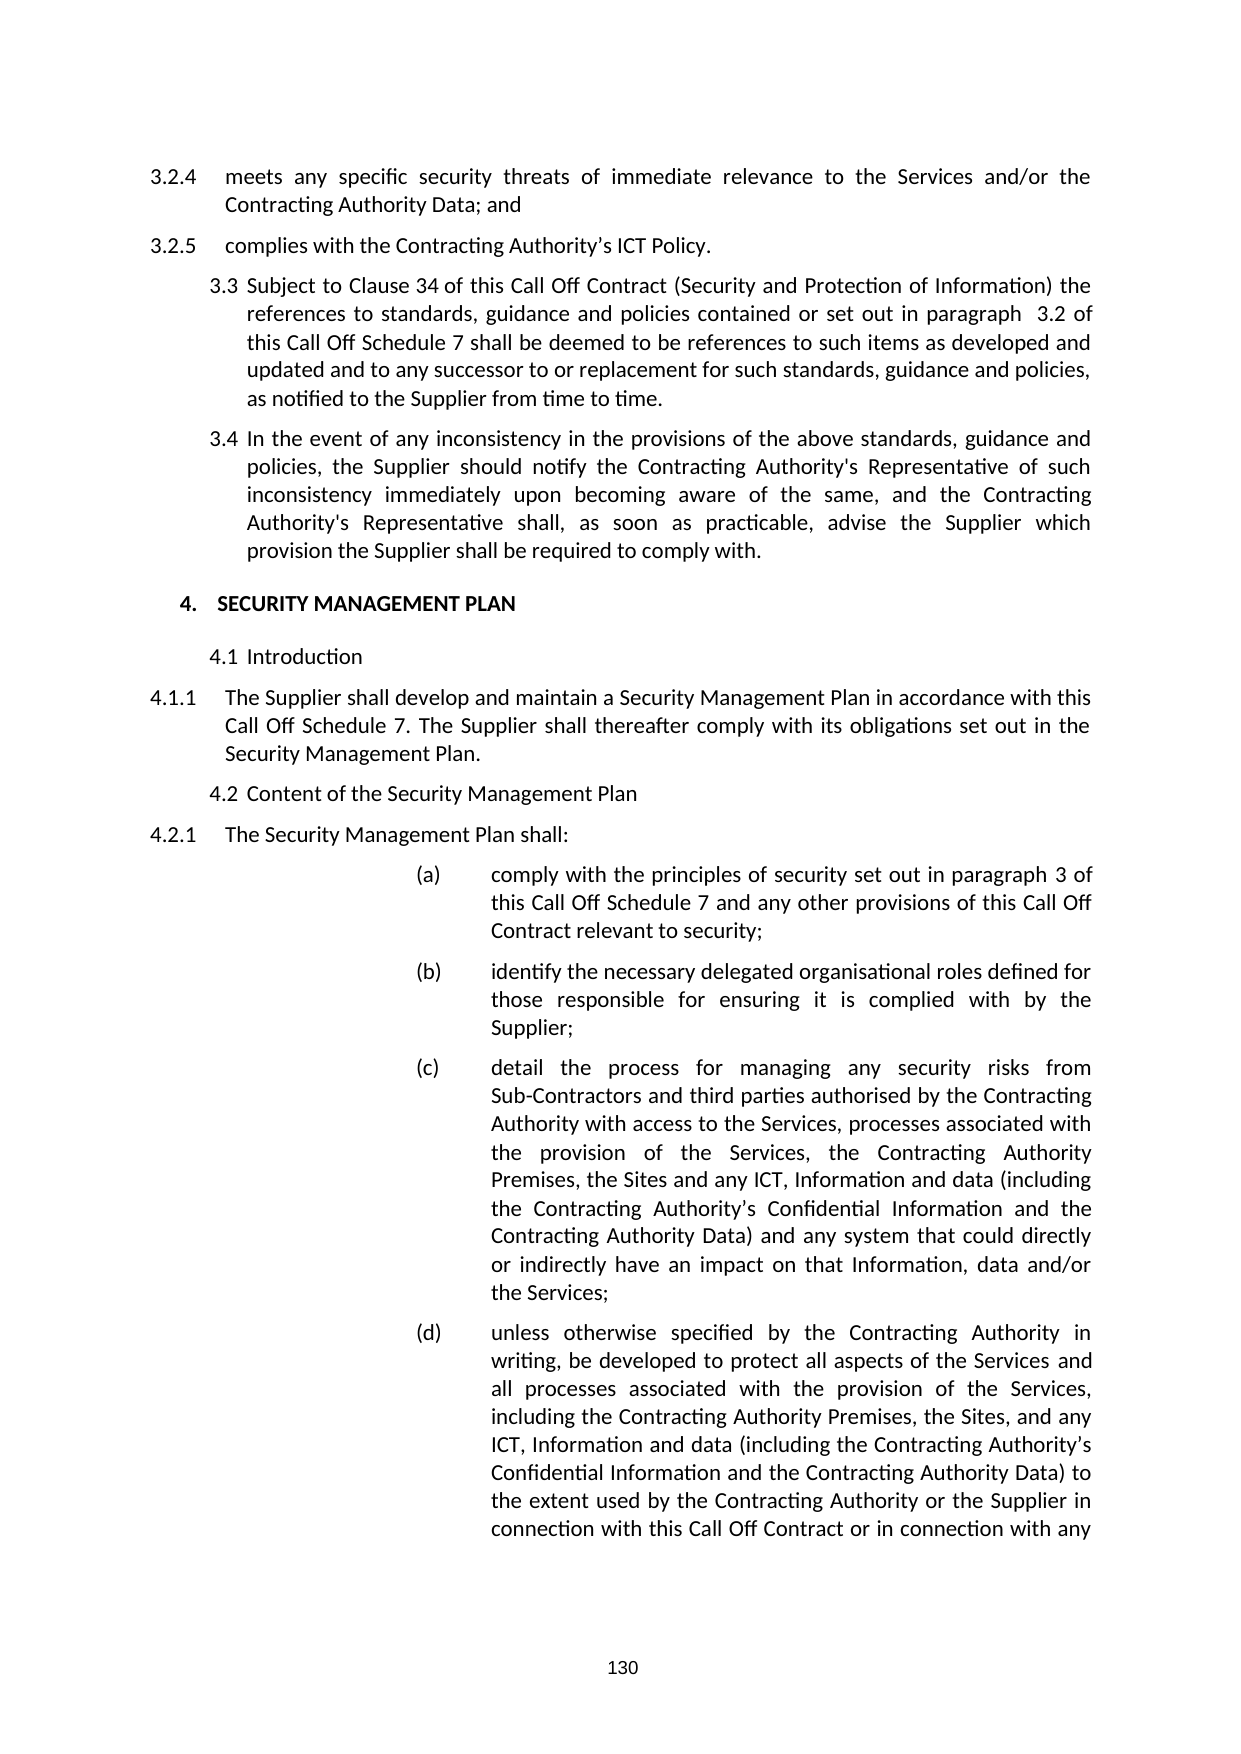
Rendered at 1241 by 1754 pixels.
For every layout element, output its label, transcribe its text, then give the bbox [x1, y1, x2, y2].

text The Security Management Plan shall: [150, 820, 1093, 848]
text In the event of any inconsistency in the provisions of the above standards, guidance and policies, the Supplier should notify the Contracting Authority's Representative of such inconsistency immediately upon becoming aware of the same, and the Contracting Authority's Representative shall, as soon as practicable, advise the Supplier which provision the Supplier shall be required to comply with. [209, 424, 1093, 564]
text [416, 1318, 1093, 1542]
text The Supplier shall develop and maintain a Security Management Plan in accordance with this Call Off Schedule 7. The Supplier shall thereafter comply with its obligations set out in the Security Management Plan. [150, 683, 1093, 767]
text complies with the Contracting Authority’s ICT Policy. [150, 231, 1093, 259]
text identify the necessary delegated organisational roles defined for those responsible for ensuring it is complied with by the Supplier; [416, 957, 1093, 1041]
text detail the process for managing any security risks from Sub-Contractors and third parties authorised by the Contracting Authority with access to the Services, processes associated with the provision of the Services, the Contracting Authority Premises, the Sites and any ICT, Information and data (including the Contracting Authority’s Confidential Information and the Contracting Authority Data) and any system that could directly or indirectly have an impact on that Information, data and/or the Services; [416, 1053, 1093, 1306]
subtitle SECURITY MANAGEMENT PLAN [179, 589, 1093, 617]
text comply with the principles of security set out in paragraph 3 of this Call Off Schedule 7 and any other provisions of this Call Off Contract relevant to security; [416, 860, 1093, 944]
text Introduction [209, 642, 1093, 670]
text Content of the Security Management Plan [209, 779, 1093, 807]
text Subject to Clause 34 of this Call Off Contract (Security and Protection of Information) the references to standards, guidance and policies contained or set out in paragraph 3.2 of this Call Off Schedule 7 shall be deemed to be references to such items as developed and updated and to any successor to or replacement for such standards, guidance and policies, as notified to the Supplier from time to time. [209, 272, 1093, 412]
text meets any specific security threats of immediate relevance to the Services and/or the Contracting Authority Data; and [150, 162, 1093, 218]
